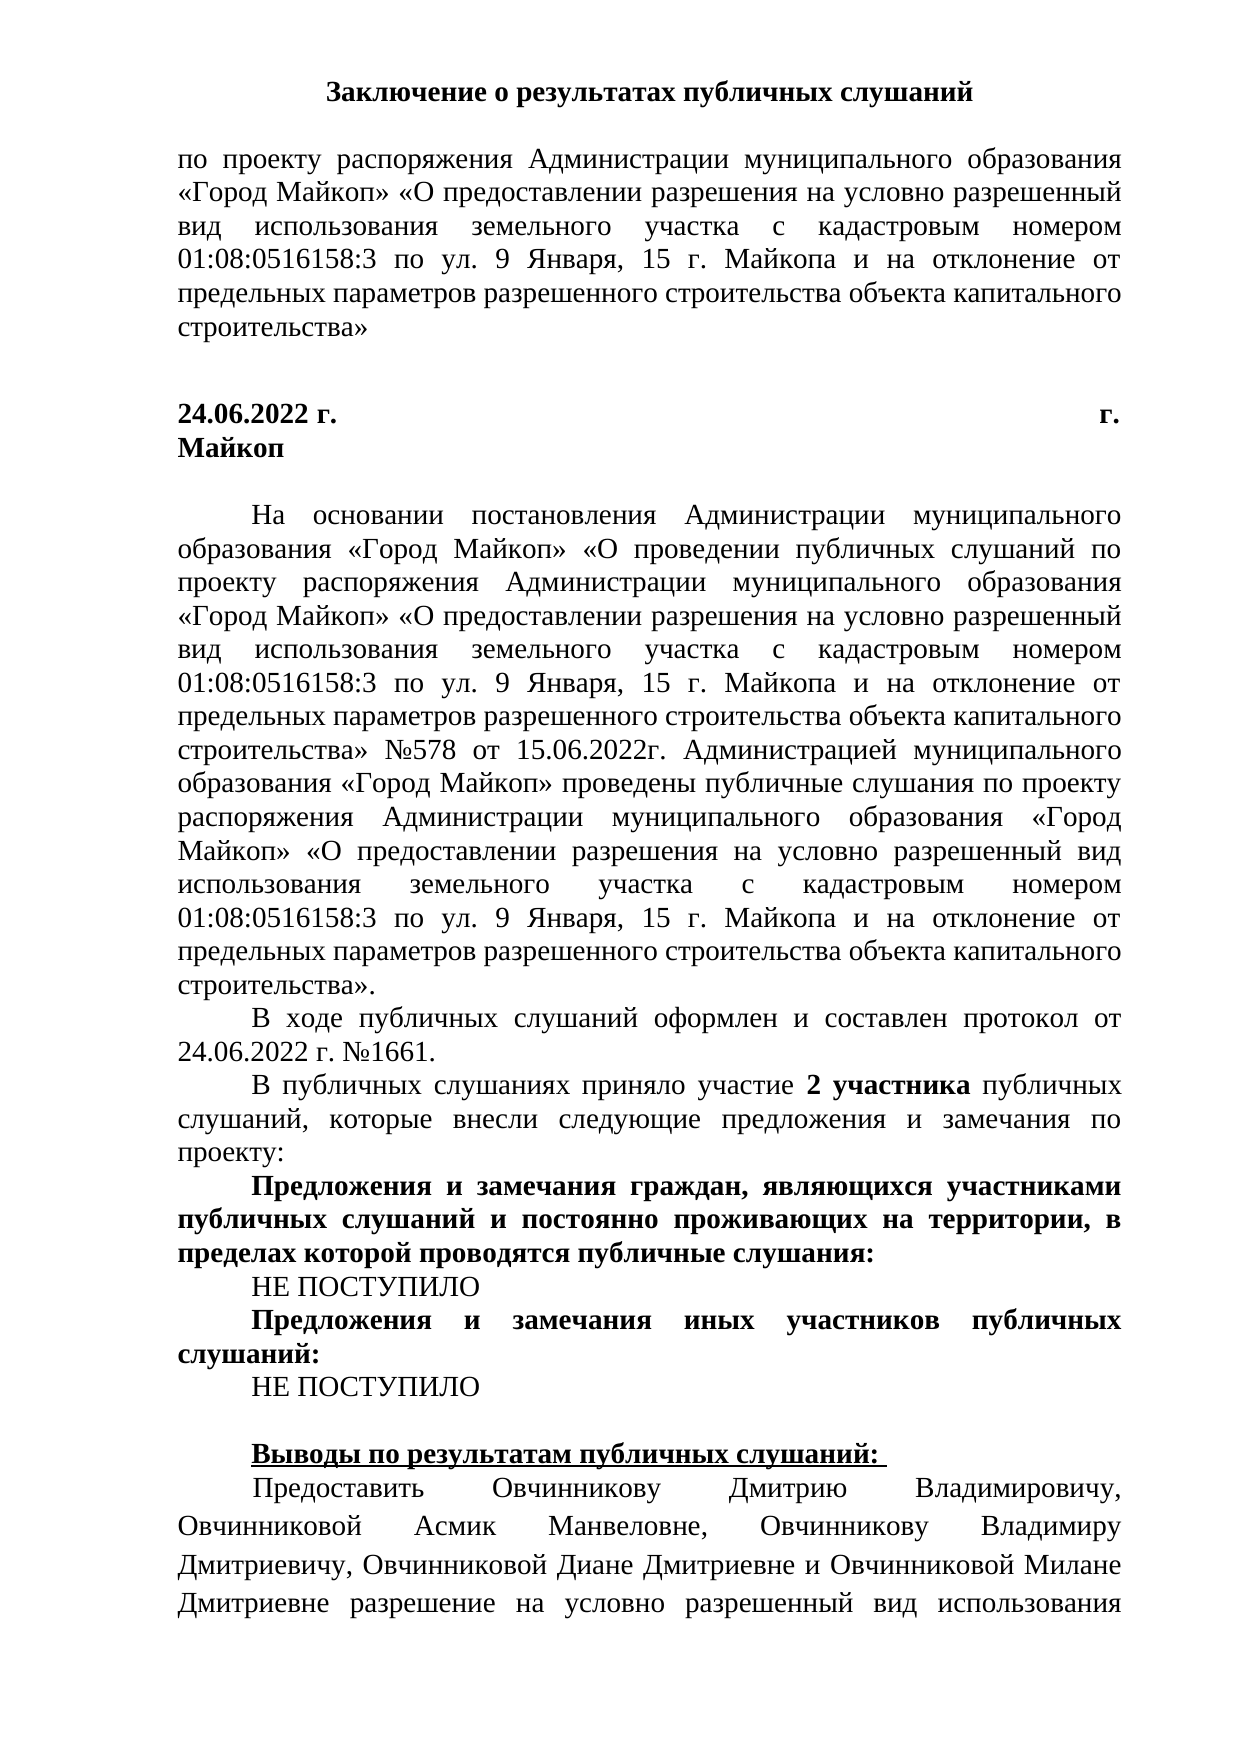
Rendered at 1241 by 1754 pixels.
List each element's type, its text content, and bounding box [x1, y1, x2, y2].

text Предложения и замечания граждан, являющихся участниками публичных слушаний и постоянно проживающих на территории, в пределах которой проводятся публичные слушания: [177, 1168, 1122, 1269]
text На основании постановления Администрации муниципального образования «Город Майкоп» «О проведении публичных слушаний по проекту распоряжения Администрации муниципального образования «Город Майкоп» «О предоставлении разрешения на условно разрешенный вид использования земельного участка с кадастровым номером 01:08:0516158:3 по ул. 9 Января, 15 г. Майкопа и на отклонение от предельных параметров разрешенного строительства объекта капитального строительства» №578 от 15.06.2022г. Администрацией муниципального образования «Город Майкоп» проведены публичные слушания по проекту распоряжения Администрации муниципального образования «Город Майкоп» «О предоставлении разрешения на условно разрешенный вид использования земельного участка с кадастровым номером 01:08:0516158:3 по ул. 9 Января, 15 г. Майкопа и на отклонение от предельных параметров разрешенного строительства объекта капитального строительства». [177, 497, 1122, 1000]
text НЕ ПОСТУПИЛО [177, 1369, 1122, 1403]
text Выводы по результатам публичных слушаний: [177, 1436, 1122, 1470]
text 24.06.2022 г. г. Майкоп [177, 397, 1122, 464]
text Предложения и замечания иных участников публичных слушаний: [177, 1302, 1122, 1369]
text Заключение о результатах публичных слушаний [177, 74, 1122, 107]
text НЕ ПОСТУПИЛО [177, 1269, 1122, 1302]
text В ходе публичных слушаний оформлен и составлен протокол от 24.06.2022 г. №1661. [177, 1000, 1122, 1067]
text В публичных слушаниях приняло участие 2 участника публичных слушаний, которые внесли следующие предложения и замечания по проекту: [177, 1067, 1122, 1168]
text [177, 1470, 1122, 1619]
text по проекту распоряжения Администрации муниципального образования «Город Майкоп» «О предоставлении разрешения на условно разрешенный вид использования земельного участка с кадастровым номером 01:08:0516158:3 по ул. 9 Января, 15 г. Майкопа и на отклонение от предельных параметров разрешенного строительства объекта капитального строительства» [177, 141, 1122, 342]
